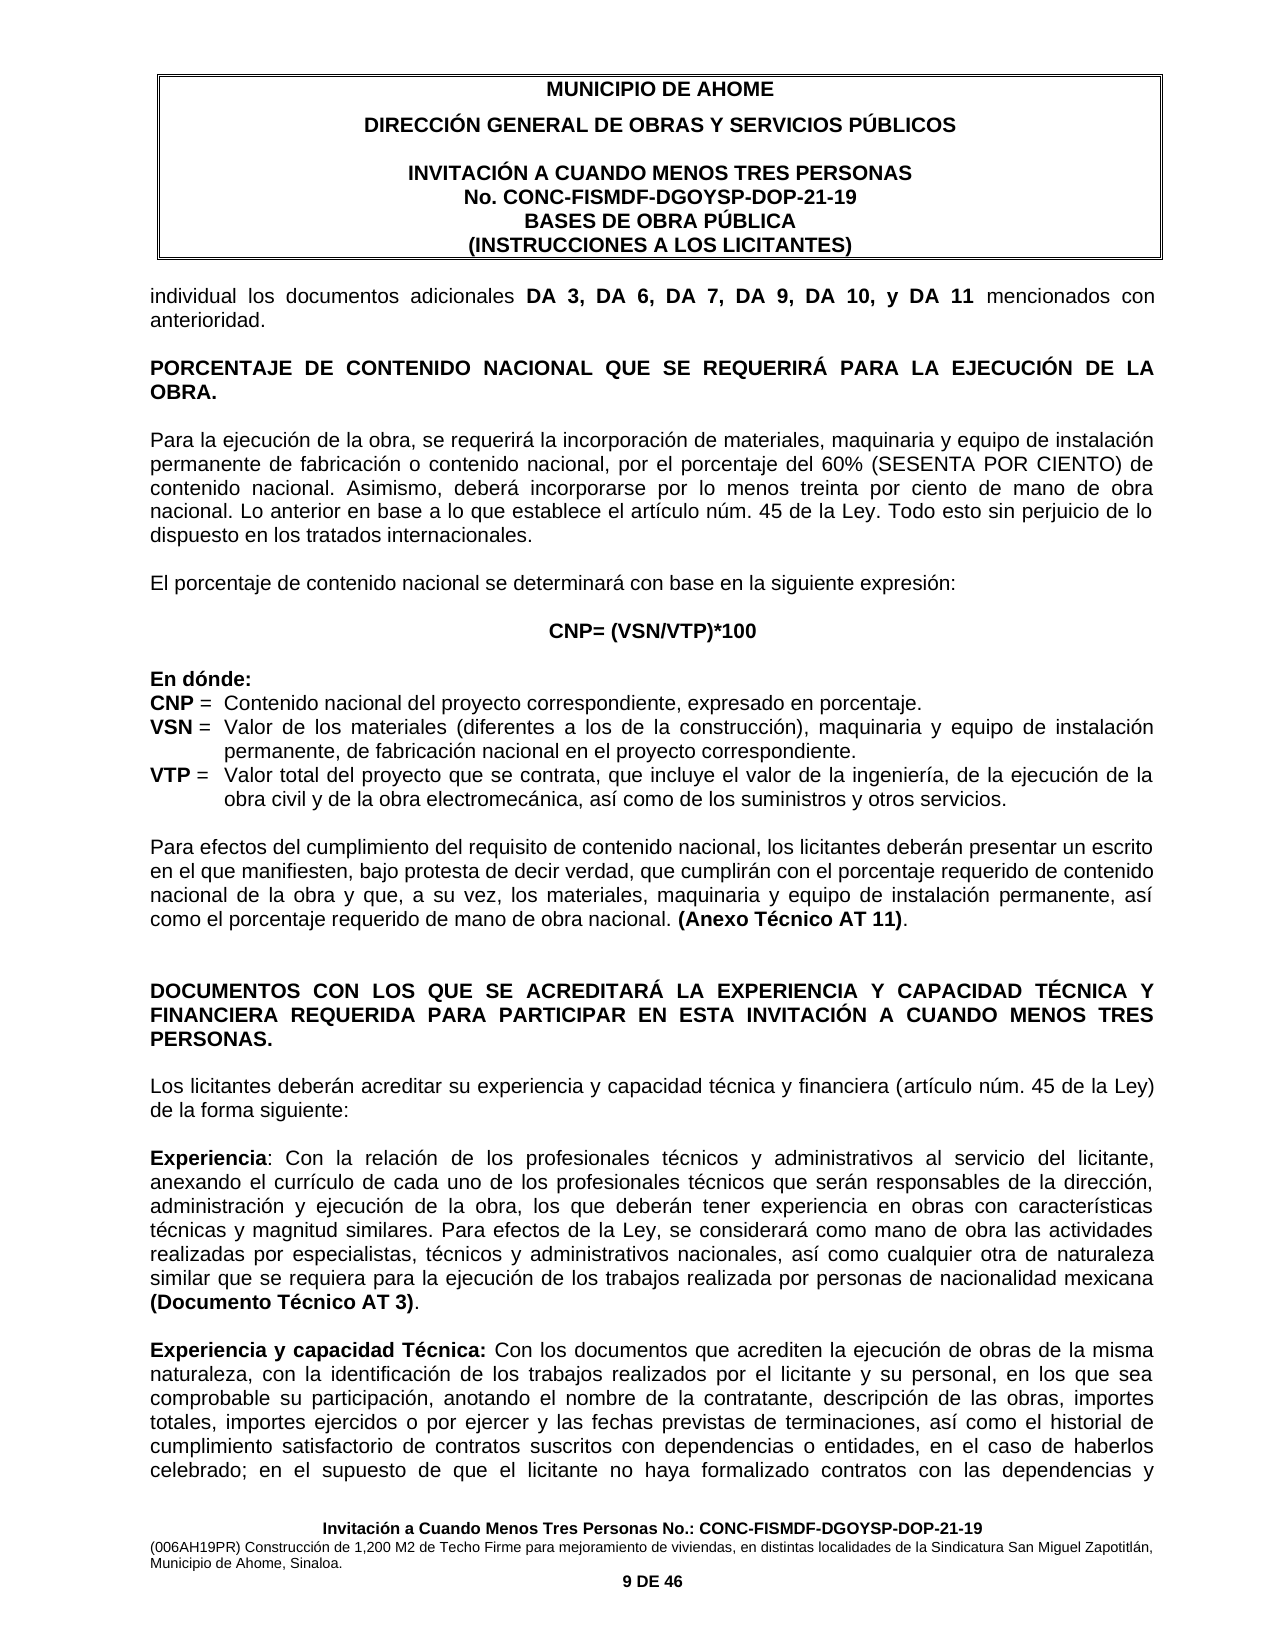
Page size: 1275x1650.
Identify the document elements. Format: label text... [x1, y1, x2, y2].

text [150, 284, 1155, 332]
text Para efectos del cumplimiento del requisito de contenido nacional, los licitantes deberán presentar un escrito en el que manifiesten, bajo protesta de decir verdad, que cumplirán con el porcentaje requerido de contenido nacional de la obra y que, a su vez, los materiales, maquinaria y equipo de instalación permanente, así como el porcentaje requerido de mano de obra nacional. (Anexo Técnico AT 11). [150, 835, 1155, 931]
text CNP = Contenido nacional del proyecto correspondiente, expresado en porcentaje. [150, 691, 1155, 715]
text PORCENTAJE DE CONTENIDO NACIONAL QUE SE REQUERIRÁ PARA LA EJECUCIÓN DE LA OBRA. [150, 356, 1155, 403]
text VSN = Valor de los materiales (diferentes a los de la construcción), maquinaria y equipo de instalación permanente, de fabricación nacional en el proyecto correspondiente. [150, 715, 1155, 763]
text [150, 1338, 1155, 1482]
text El porcentaje de contenido nacional se determinará con base en la siguiente expresión: [150, 571, 1155, 595]
text Experiencia: Con la relación de los profesionales técnicos y administrativos al servicio del licitante, anexando el currículo de cada uno de los profesionales técnicos que serán responsables de la dirección, administración y ejecución de la obra, los que deberán tener experiencia en obras con características técnicas y magnitud similares. Para efectos de la Ley, se considerará como mano de obra las actividades realizadas por especialistas, técnicos y administrativos nacionales, así como cualquier otra de naturaleza similar que se requiera para la ejecución de los trabajos realizada por personas de nacionalidad mexicana (Documento Técnico AT 3). [150, 1146, 1155, 1314]
text VTP = Valor total del proyecto que se contrata, que incluye el valor de la ingeniería, de la ejecución de la obra civil y de la obra electromecánica, así como de los suministros y otros servicios. [150, 763, 1155, 811]
text En dónde: [150, 667, 1155, 691]
text Para la ejecución de la obra, se requerirá la incorporación de materiales, maquinaria y equipo de instalación permanente de fabricación o contenido nacional, por el porcentaje del 60% (SESENTA POR CIENTO) de contenido nacional. Asimismo, deberá incorporarse por lo menos treinta por ciento de mano de obra nacional. Lo anterior en base a lo que establece el artículo núm. 45 de la Ley. Todo esto sin perjuicio de lo dispuesto en los tratados internacionales. [150, 427, 1155, 547]
text CNP= (VSN/VTP)*100 [150, 619, 1155, 643]
text DOCUMENTOS CON LOS QUE SE ACREDITARÁ LA EXPERIENCIA Y CAPACIDAD TÉCNICA Y FINANCIERA REQUERIDA PARA PARTICIPAR EN ESTA INVITACIÓN A CUANDO MENOS TRES PERSONAS. [150, 978, 1155, 1050]
text Los licitantes deberán acreditar su experiencia y capacidad técnica y financiera (artículo núm. 45 de la Ley) de la forma siguiente: [150, 1074, 1155, 1122]
